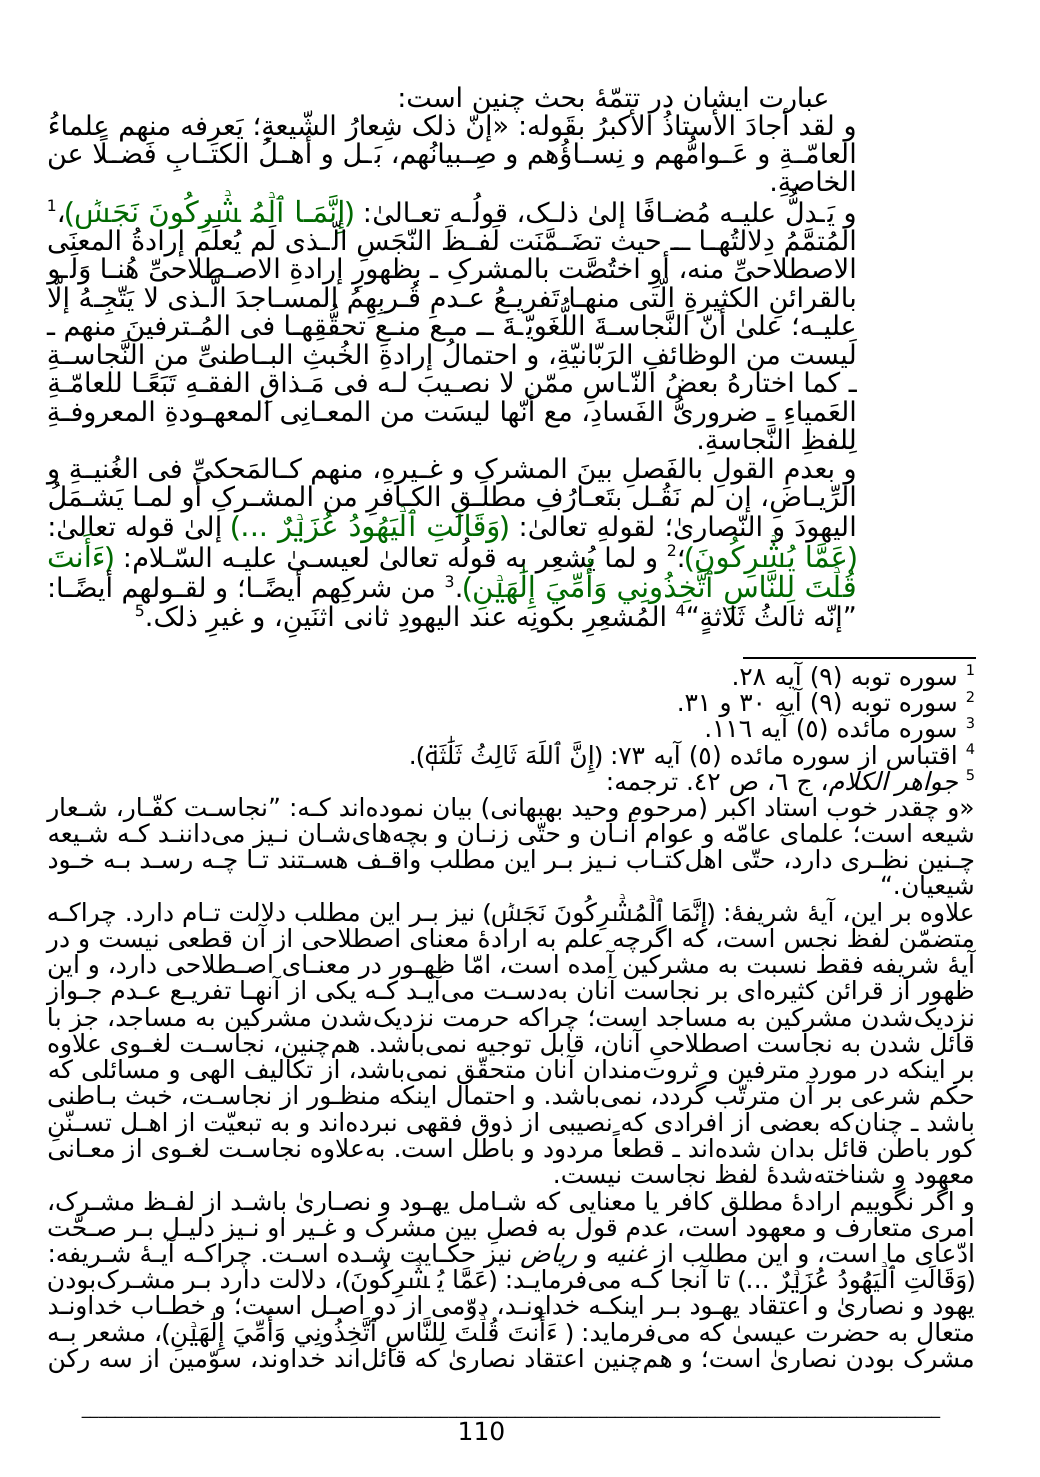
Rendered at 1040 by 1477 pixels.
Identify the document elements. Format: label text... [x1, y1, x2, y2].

text عبارت ایشان در تتمّۀ بحث چنین است: [47, 84, 857, 113]
text و لقد أجادَ الأستاذُ الأکبرُ بقَوله: «إنّ ذلک شِعارُ الشّیعةِ؛ یَعرِفه منهم علماءُ العامّةِ و عَوامُّهم و نِساؤُهم و صِبیانُهم، بَل و أهلُ الکتابِ فَضلًا عن الخاصةِ. [47, 113, 857, 198]
text و یَدلُّ علیه مُضافًا إلیٰ ذلک، قولُه تعالیٰ: ﴿إِنَّمَا ٱلۡمُشۡرِكُونَ نَجَسٞ﴾، المُتمَّمُ دِلالتُها ـ حیث تضَمَّنَت لَفظَ النّجَسِ الّذی لَم یُعلَم إرادةُ المعنَی الاصطلاحیِّ منه، أوِ اختُصَّت بالمشرکِ ـ بظهورِ إرادةِ الاصطلاحیِّ هُنا وَلَو بالقرائنِ الکثیرةِ الّتی منها تَفریعُ عدمِ قُربِهِمُ المساجدَ الّذی لا یَتّجِهُ إلّا علیه؛ علیٰ أنّ النَّجاسةَ اللُّغَویّةَ ـ مع منعِ تحقُّقِها فی المُترفینَ منهم ـ لَیست من الوظائفِ الرَبّانیّةِ، و احتمالُ إرادةِ الخُبثِ الباطنیِّ من النَّجاسةِ ـ کما اختارهُ بعضُ النّاسِ ممّن لا نصیبَ له فی مَذاقِ الفقهِ تَبَعًا للعامّةِ العَمیاءِ ـ ضروریُّ الفَسادِ، مع أنّها لیسَت من المعانِی المعهودةِ المعروفةِ لِلفظِ النَّجاسةِ. [47, 198, 857, 456]
text و بعدمِ القولِ بالفَصلِ بینَ المشرکِ و غیرهِ، منهم کالمَحکیِّ فی الغُنیةِ و الرِّیاضِ، إن لم نَقُل بتَعارُفِ مطلقِ الکافرِ من المشرکِ أو لما یَشمَلُ الیهودَ و النّصاریٰ؛ لقولهِ تعالیٰ: ﴿وَقَالَتِ ٱلۡيَهُودُ عُزَيۡرٌ ...﴾ إلیٰ قوله تعالیٰ: ﴿عَمَّا يُشۡرِكُونَ﴾؛ و لما یُشعِر به قولُه تعالیٰ لعیسیٰ علیه السّلام: ﴿ءَأَنتَ قُلۡتَ لِلنَّاسِ ٱتَّخِذُونِي وَأُمِّيَ إِلَٰهَيۡنِ﴾. من شرکِهم أیضًا؛ و لقولهم أیضًا: ”إنّه ثالثُ ثَلاثةٍ“ المُشعِرِ بکونِه عند الیهودِ ثانی اثنَینِ، و غیرِ ذلک. [47, 456, 857, 633]
